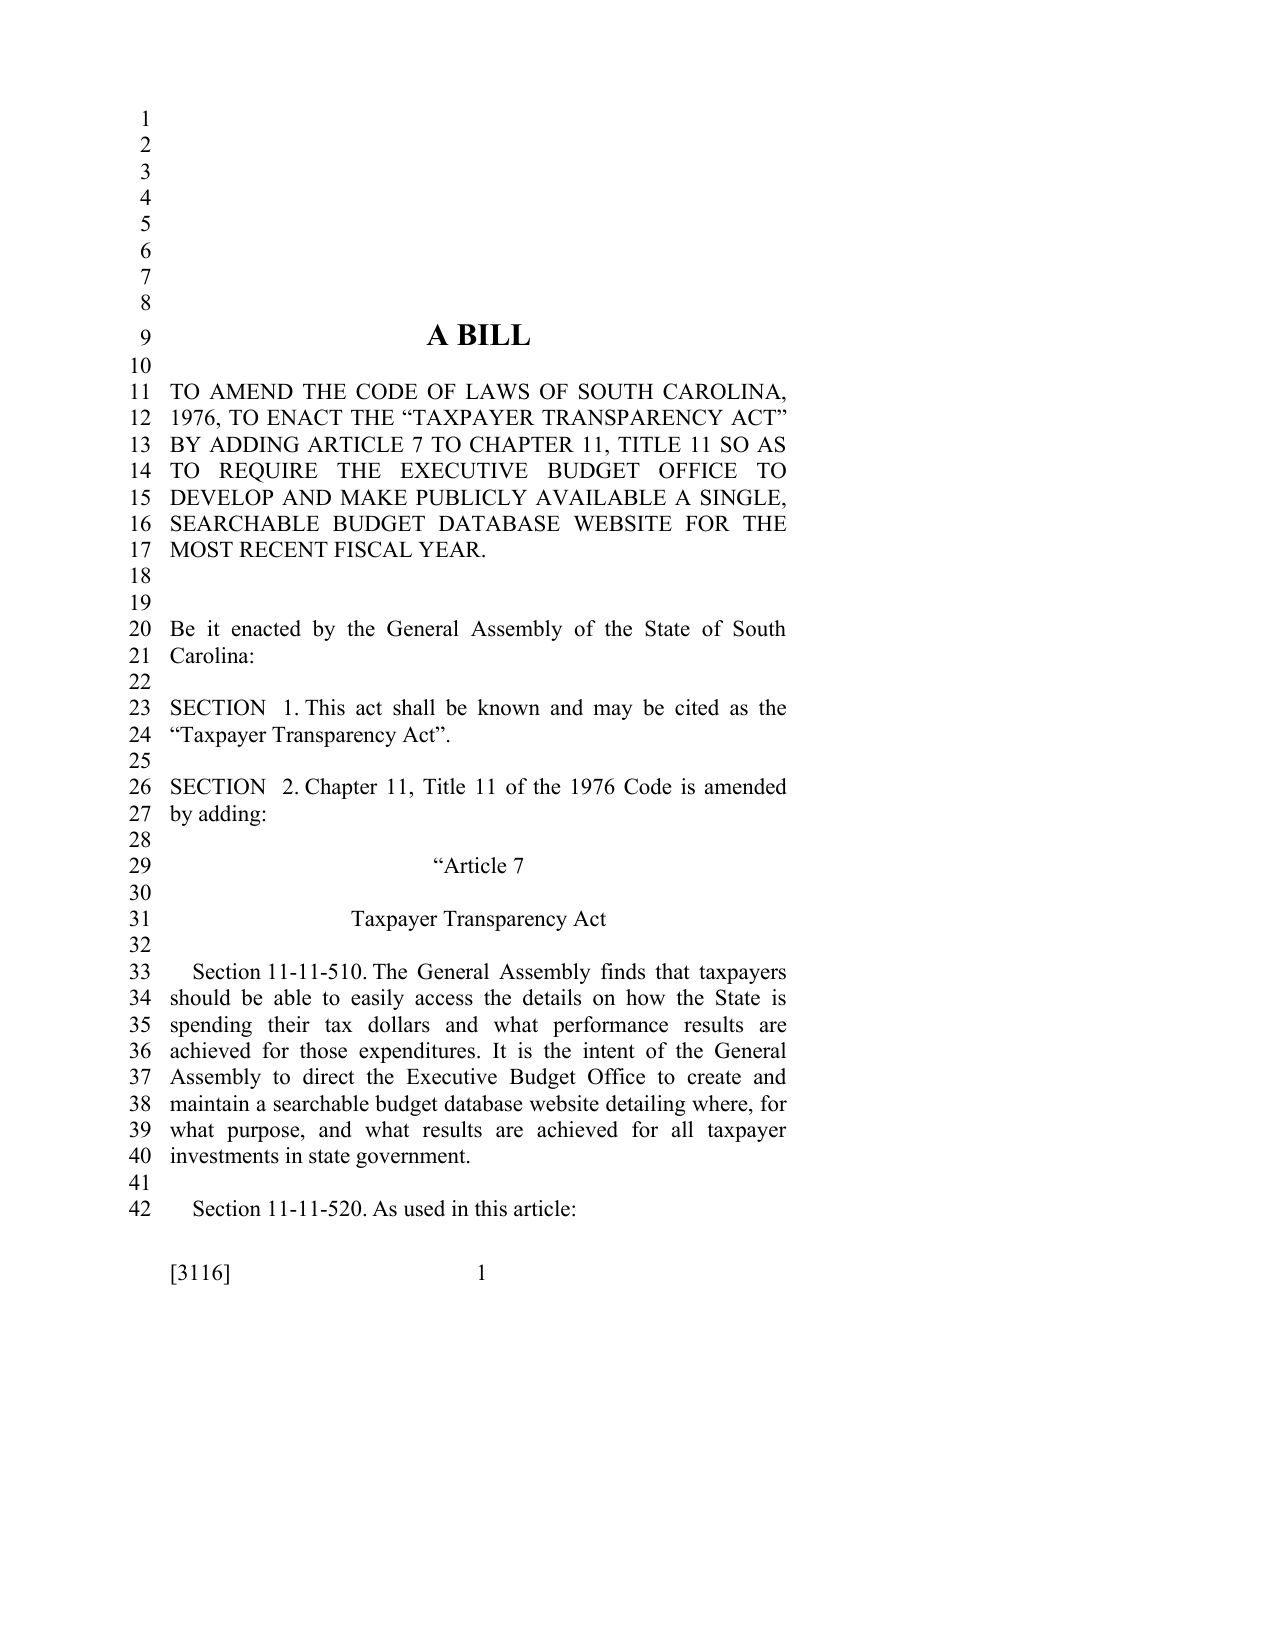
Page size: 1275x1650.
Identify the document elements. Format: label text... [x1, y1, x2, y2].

text Be it enacted by the General Assembly of the State of South Carolina: [169, 615, 787, 668]
text Taxpayer Transparency Act [169, 905, 787, 932]
text SECTION 1. This act shall be known and may be cited as the “Taxpayer Transparency Act”. [169, 694, 787, 747]
text SECTION 2. Chapter 11, Title 11 of the 1976 Code is amended by adding: [169, 773, 787, 826]
text TO AMEND THE CODE OF LAWS OF SOUTH CAROLINA, 1976, TO ENACT THE “TAXPAYER TRANSPARENCY ACT” BY ADDING ARTICLE 7 TO CHAPTER 11, TITLE 11 SO AS TO REQUIRE THE EXECUTIVE BUDGET OFFICE TO DEVELOP AND MAKE PUBLICLY AVAILABLE A SINGLE, SEARCHABLE BUDGET DATABASE WEBSITE FOR THE MOST RECENT FISCAL YEAR. [169, 378, 787, 563]
text “Article 7 [169, 852, 787, 879]
text Section 11-11-510. The General Assembly finds that taxpayers should be able to easily access the details on how the State is spending their tax dollars and what performance results are achieved for those expenditures. It is the intent of the General Assembly to direct the Executive Budget Office to create and maintain a searchable budget database website detailing where, for what purpose, and what results are achieved for all taxpayer investments in state government. [169, 958, 787, 1169]
text A BILL [169, 316, 787, 352]
text Section 11-11-520. As used in this article: [169, 1195, 787, 1221]
